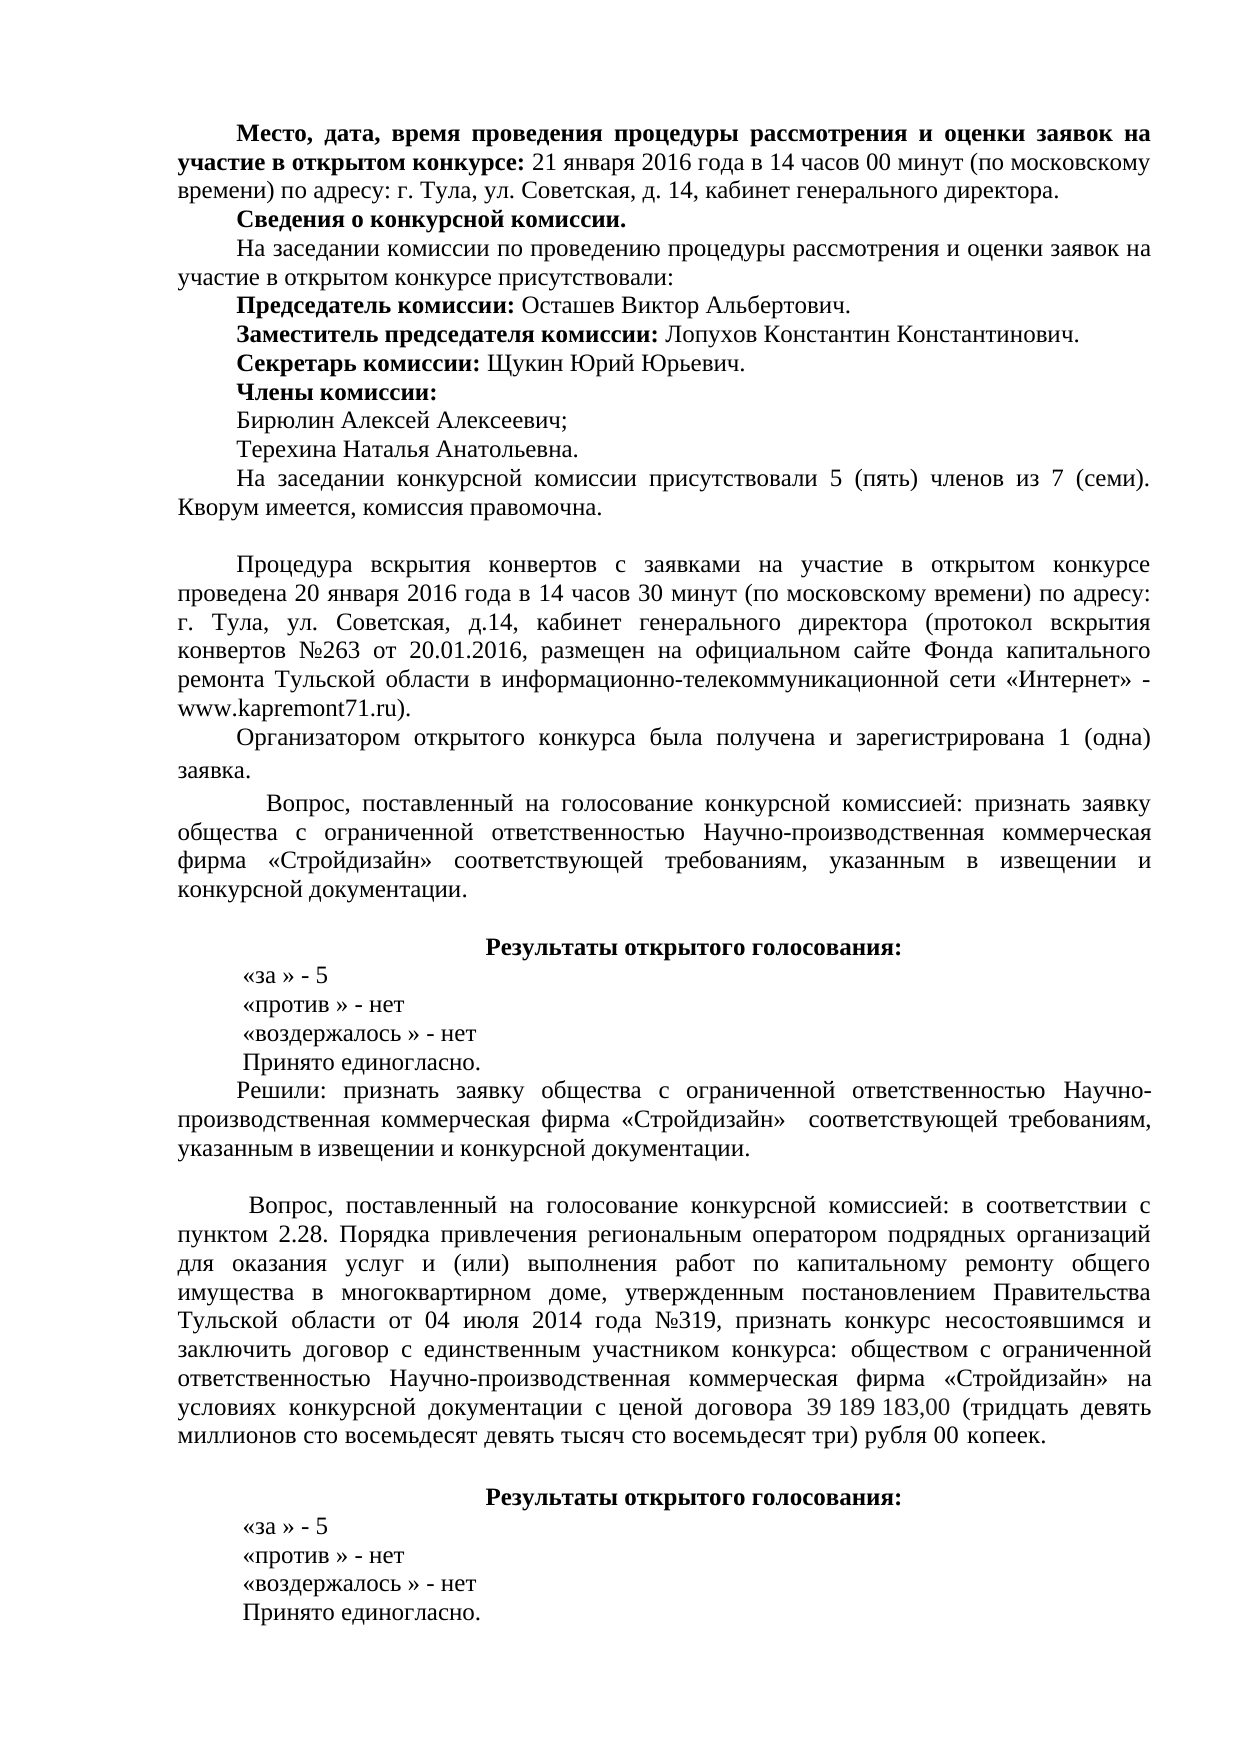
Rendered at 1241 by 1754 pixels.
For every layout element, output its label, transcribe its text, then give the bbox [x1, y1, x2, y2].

list Члены комиссии: [177, 377, 1152, 406]
text Место, дата, время проведения процедуры рассмотрения и оценки заявок на участие в открытом конкурсе: 21 января 2016 года в 14 часов 00 минут (по московскому времени) по адресу: г. Тула, ул. Советская, д. 14, кабинет генерального директора. [177, 118, 1152, 204]
text Вопрос, поставленный на голосование конкурсной комиссией: в соответствии с пунктом 2.28. Порядка привлечения региональным оператором подрядных организаций для оказания услуг и (или) выполнения работ по капитальному ремонту общего имущества в многоквартирном доме, утвержденным постановлением Правительства Тульской области от 04 июля 2014 года №319, признать конкурс несостоявшимся и заключить договор с единственным участником конкурса: обществом с ограниченной ответственностью Научно-производственная коммерческая фирма «Стройдизайн» на условиях конкурсной документации с ценой договора 39 189 183,00 (тридцать девять миллионов сто восемьдесят девять тысяч сто восемьдесят три) рубля 00 копеек. [177, 1190, 1152, 1449]
text Организатором открытого конкурса была получена и зарегистрирована 1 (одна) заявка. [177, 722, 1152, 784]
text «против » - нет [236, 1540, 1152, 1568]
text Решили: признать заявку общества с ограниченной ответственностью Научно-производственная коммерческая фирма «Стройдизайн» соответствующей требованиям, указанным в извещении и конкурсной документации. [177, 1075, 1152, 1162]
text «воздержалось » - нет [236, 1568, 1152, 1597]
list Результаты открытого голосования: [236, 1482, 1152, 1511]
text «за » - 5 [236, 960, 1152, 989]
list Результаты открытого голосования: [236, 932, 1152, 960]
list Бирюлин Алексей Алексеевич; [177, 406, 1152, 434]
list Секретарь комиссии: Щукин Юрий Юрьевич. [177, 348, 1152, 377]
text «против » - нет [236, 989, 1152, 1018]
list Сведения о конкурсной комиссии. [236, 204, 1152, 233]
text Процедура вскрытия конвертов с заявками на участие в открытом конкурсе проведена 20 января 2016 года в 14 часов 30 минут (по московскому времени) по адресу: г. Тула, ул. Советская, д.14, кабинет генерального директора (протокол вскрытия конвертов №263 от 20.01.2016, размещен на официальном сайте Фонда капитального ремонта Тульской области в информационно-телекоммуникационной сети «Интернет» - www.kapremont71.ru). [177, 549, 1152, 722]
text На заседании конкурсной комиссии присутствовали 5 (пять) членов из 7 (семи). Кворум имеется, комиссия правомочна. [177, 463, 1152, 521]
list Терехина Наталья Анатольевна. [177, 434, 1152, 463]
text «воздержалось » - нет [236, 1018, 1152, 1047]
text На заседании комиссии по проведению процедуры рассмотрения и оценки заявок на участие в открытом конкурсе присутствовали: [177, 233, 1152, 291]
list Председатель комиссии: Осташев Виктор Альбертович. [177, 291, 1152, 319]
text «за » - 5 [236, 1511, 1152, 1540]
text Принято единогласно. [236, 1047, 1152, 1075]
text Принято единогласно. [236, 1597, 1152, 1626]
list Заместитель председателя комиссии: Лопухов Константин Константинович. [177, 319, 1152, 348]
text Вопрос, поставленный на голосование конкурсной комиссией: признать заявку общества с ограниченной ответственностью Научно-производственная коммерческая фирма «Стройдизайн» соответствующей требованиям, указанным в извещении и конкурсной документации. [177, 788, 1152, 903]
